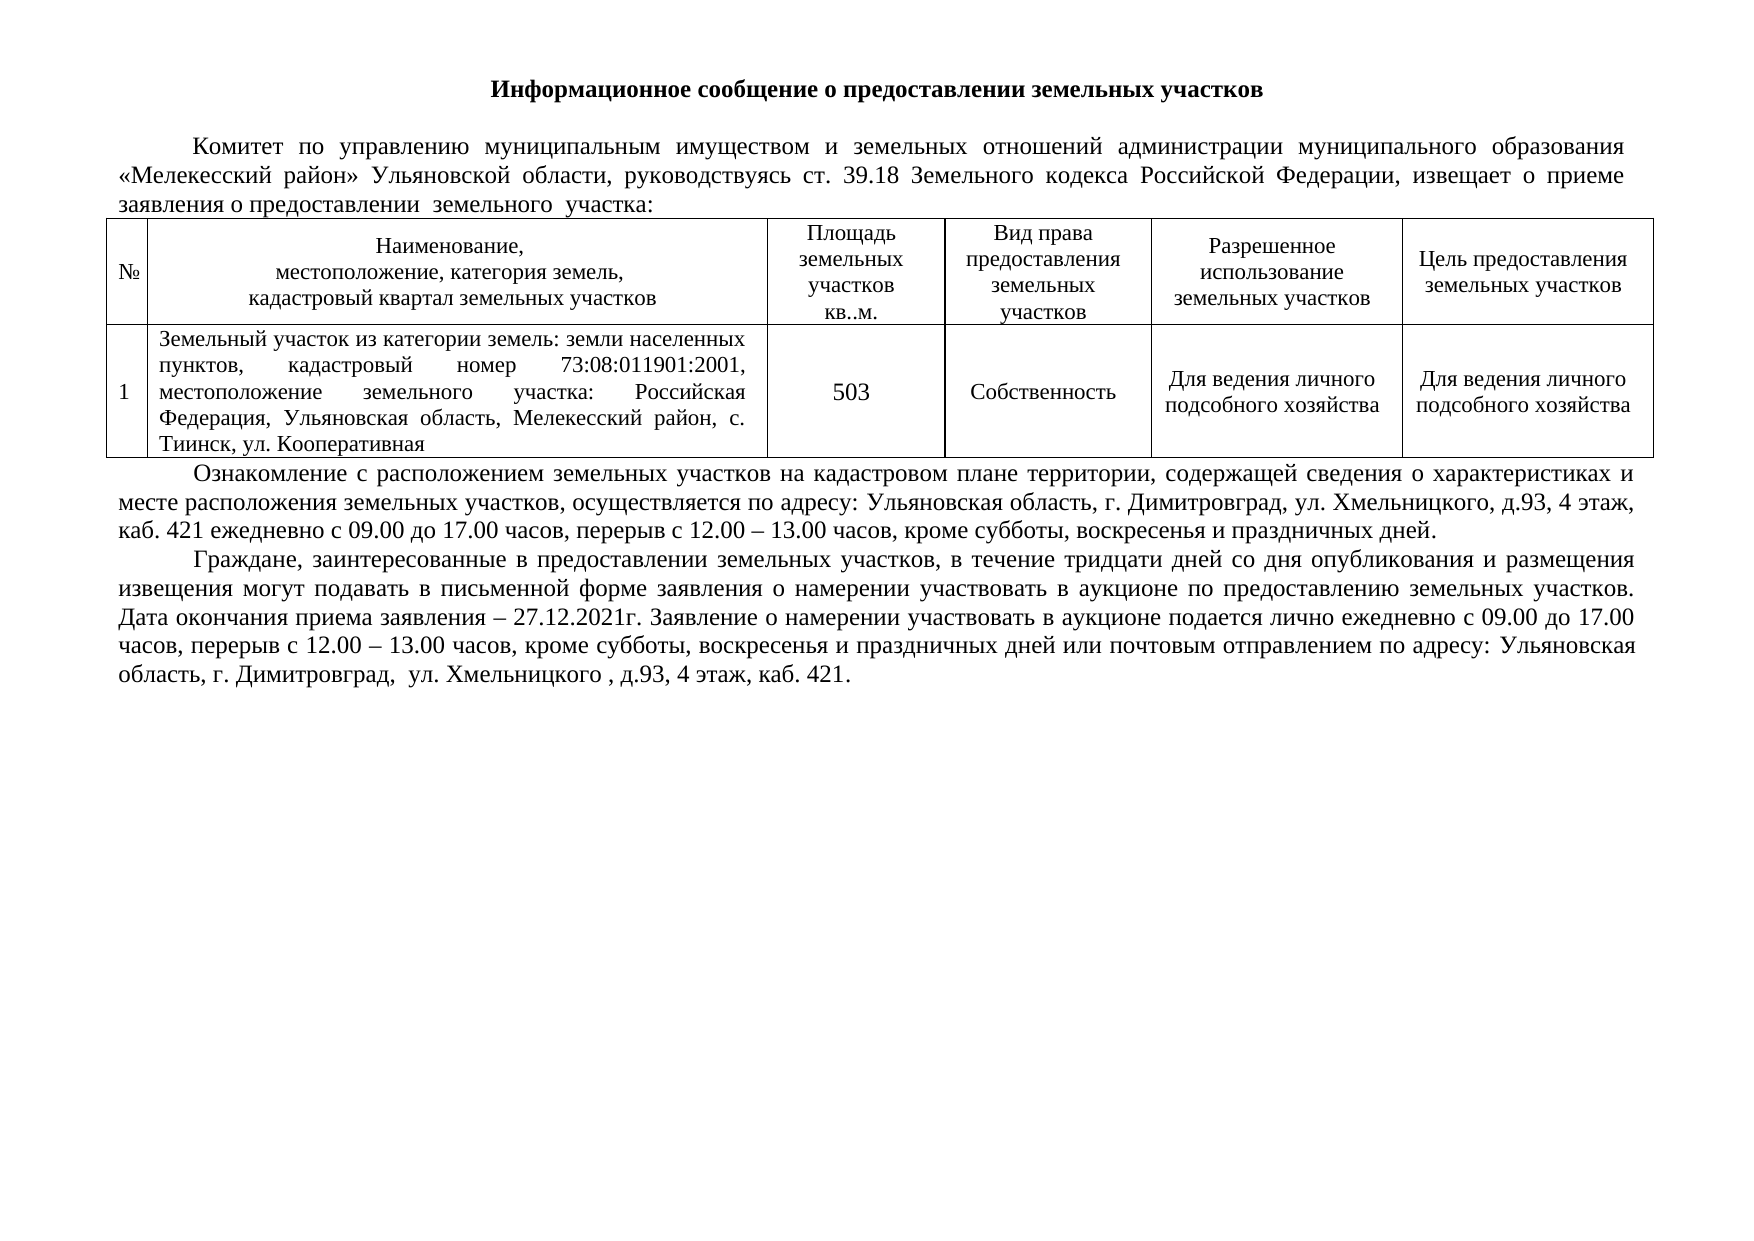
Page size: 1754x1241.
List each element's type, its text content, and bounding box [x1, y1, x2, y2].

table_header Разрешенное использование земельных участков [1152, 219, 1402, 324]
table_header № [107, 219, 147, 324]
text Информационное сообщение о предоставлении земельных участков [118, 74, 1636, 103]
table_cell Собственность [946, 325, 1151, 457]
table_cell 1 [107, 325, 147, 457]
table_header Площадь земельных участков кв..м. [768, 219, 944, 324]
table_header Вид права предоставления земельных участков [946, 219, 1151, 324]
table_header Наименование, местоположение, категория земель, кадастровый квартал земельных участков [148, 219, 767, 324]
text Ознакомление с расположением земельных участков на кадастровом плане территории, содержащей сведения о характеристиках и месте расположения земельных участков, осуществляется по адресу: Ульяновская область, г. Димитровград, ул. Хмельницкого, д.93, 4 этаж, каб. 421 ежедневно с 09.00 до 17.00 часов, перерыв с 12.00 – 13.00 часов, кроме субботы, воскресенья и праздничных дней. [118, 458, 1636, 544]
table_header Цель предоставления земельных участков [1403, 219, 1653, 324]
table_cell Земельный участок из категории земель: земли населенных пунктов, кадастровый номер 73:08:011901:2001, местоположение земельного участка: Российская Федерация, Ульяновская область, Мелекесский район, с. Тиинск, ул. Кооперативная [148, 325, 767, 457]
table_cell Для ведения личного подсобного хозяйства [1152, 325, 1402, 457]
text Комитет по управлению муниципальным имуществом и земельных отношений администрации муниципального образования «Мелекесский район» Ульяновской области, руководствуясь ст. 39.18 Земельного кодекса Российской Федерации, извещает о приеме заявления о предоставлении земельного участка: [118, 131, 1626, 218]
table_cell Для ведения личного подсобного хозяйства [1403, 325, 1653, 457]
text Граждане, заинтересованные в предоставлении земельных участков, в течение тридцати дней со дня опубликования и размещения извещения могут подавать в письменной форме заявления о намерении участвовать в аукционе по предоставлению земельных участков. Дата окончания приема заявления – 27.12.2021г. Заявление о намерении участвовать в аукционе подается лично ежедневно с 09.00 до 17.00 часов, перерыв с 12.00 – 13.00 часов, кроме субботы, воскресенья и праздничных дней или почтовым отправлением по адресу: Ульяновская область, г. Димитровград, ул. Хмельницкого , д.93, 4 этаж, каб. 421. [118, 544, 1636, 688]
table_cell 503 [768, 325, 944, 457]
